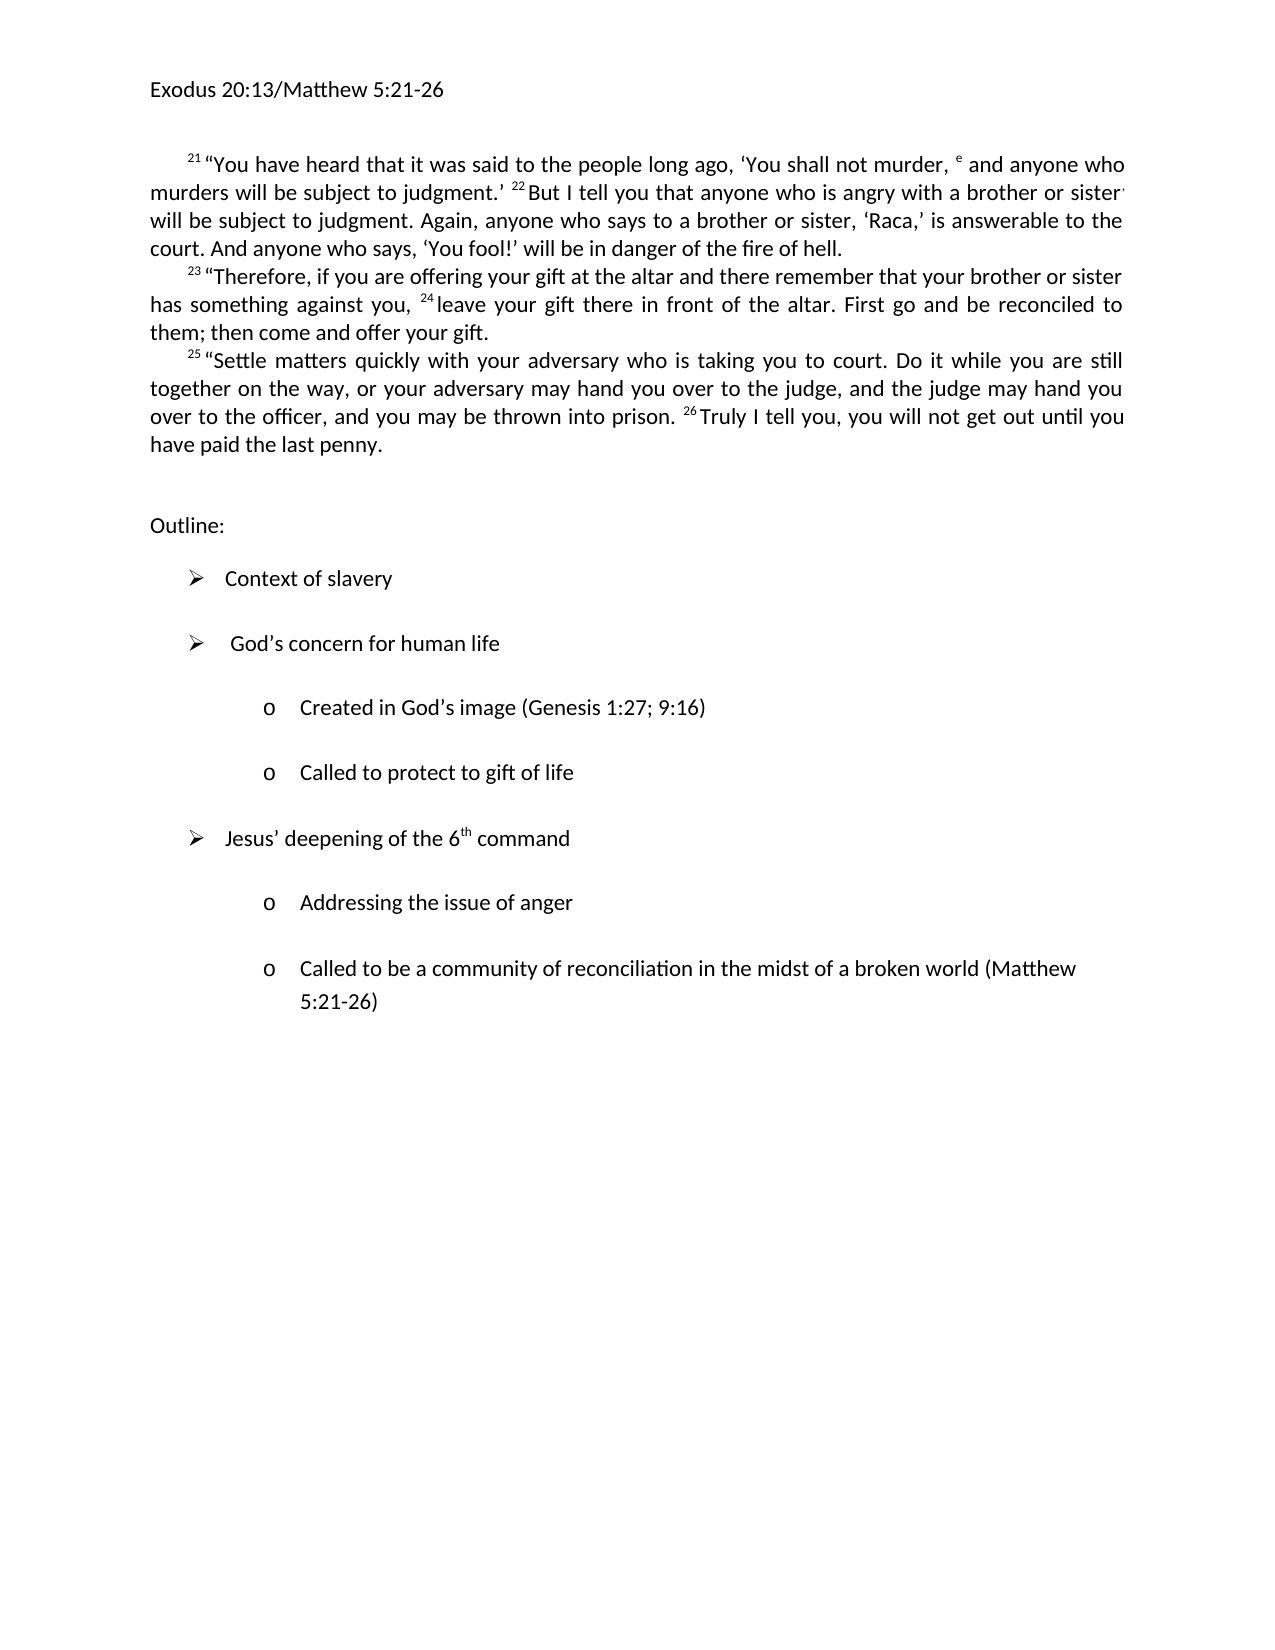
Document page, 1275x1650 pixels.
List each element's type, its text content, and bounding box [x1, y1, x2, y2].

text 21 “You have heard that it was said to the people long ago, ‘You shall not murder, e and anyone who murders will be subject to judgment.’ 22 But I tell you that anyone who is angry with a brother or sister, will be subject to judgment. Again, anyone who says to a brother or sister, ‘Raca,’ is answerable to the court. And anyone who says, ‘You fool!’ will be in danger of the fire of hell. [150, 150, 1125, 262]
list Jesus’ deepening of the 6th command [187, 824, 1125, 884]
list God’s concern for human life [187, 629, 1125, 689]
list Context of slavery [187, 564, 1125, 624]
list Called to protect to gift of life [262, 758, 1125, 820]
list Addressing the issue of anger [262, 888, 1125, 950]
list Created in God’s image (Genesis 1:27; 9:16) [262, 693, 1125, 754]
text 25 “Settle matters quickly with your adversary who is taking you to court. Do it while you are still together on the way, or your adversary may hand you over to the judge, and the judge may hand you over to the officer, and you may be thrown into prison. 26 Truly I tell you, you will not get out until you have paid the last penny. [150, 346, 1125, 458]
text Outline: [150, 511, 1125, 539]
list Called to be a community of reconciliation in the midst of a broken world (Matthew 5:21-26) [262, 954, 1125, 1047]
text 23 “Therefore, if you are offering your gift at the altar and there remember that your brother or sister has something against you, 24 leave your gift there in front of the altar. First go and be reconciled to them; then come and offer your gift. [150, 262, 1125, 346]
